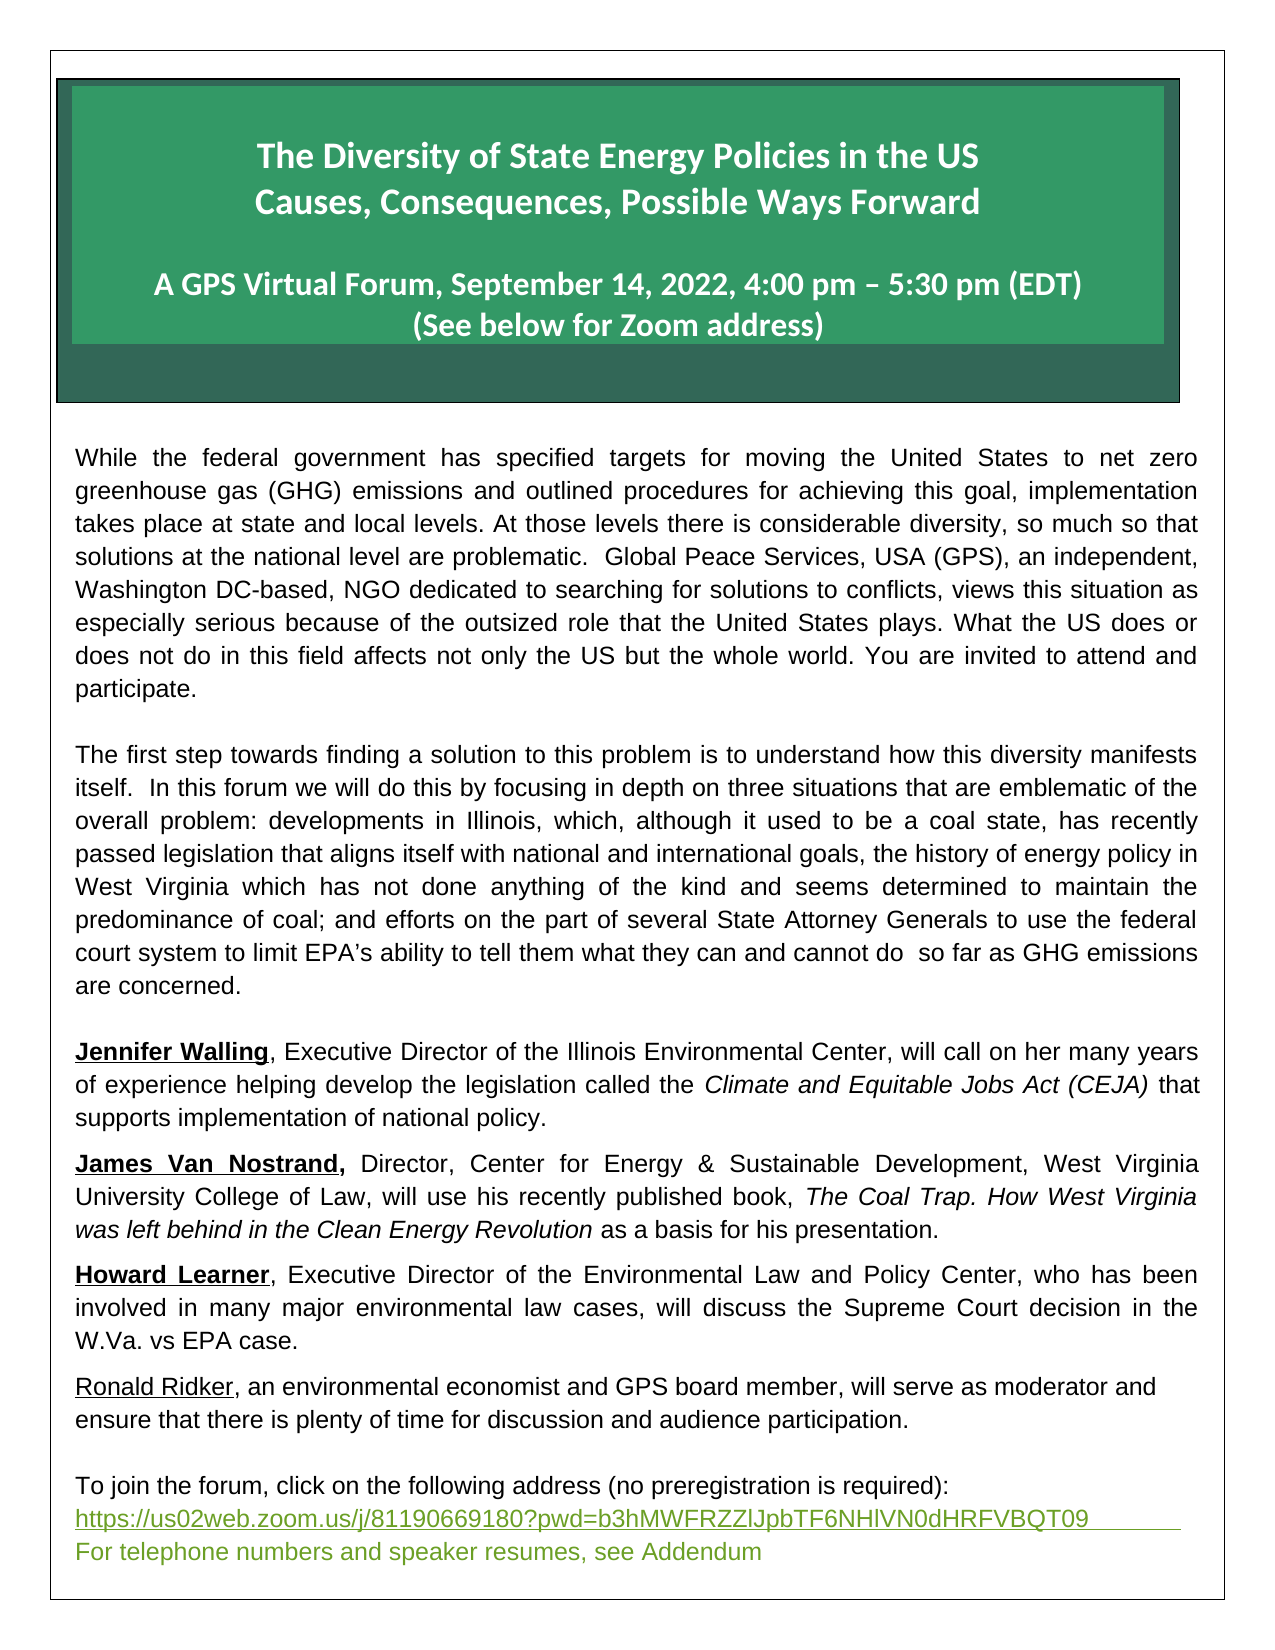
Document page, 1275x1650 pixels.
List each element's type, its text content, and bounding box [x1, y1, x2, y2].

text Ronald Ridker, an environmental economist and GPS board member, will serve as moderator and ensure that there is plenty of time for discussion and audience participation. [75, 1372, 1200, 1433]
text James Van Nostrand, Director, Center for Energy & Sustainable Development, West Virginia University College of Law, will use his recently published book, The Coal Trap. How West Virginia was left behind in the Clean Energy Revolution as a basis for his presentation. [75, 1148, 1200, 1243]
text To join the forum, click on the following address (no preregistration is required): https://us02web.zoom.us/j/81190669180?pwd=b3hMWFRZZlJpbTF6NHlVN0dHRFVBQT09 For telephone numbers and speaker resumes, see Addendum [75, 1471, 1200, 1566]
text Howard Learner, Executive Director of the Environmental Law and Policy Center, who has been involved in many major environmental law cases, will discuss the Supreme Court decision in the W.Va. vs EPA case. [75, 1260, 1200, 1355]
text While the federal government has specified targets for moving the United States to net zero greenhouse gas (GHG) emissions and outlined procedures for achieving this goal, implementation takes place at state and local levels. At those levels there is considerable diversity, so much so that solutions at the national level are problematic. Global Peace Services, USA (GPS), an independent, Washington DC-based, NGO dedicated to searching for solutions to conflicts, views this situation as especially serious because of the outsized role that the United States plays. What the US does or does not do in this field affects not only the US but the whole world. You are invited to attend and participate. [75, 443, 1200, 702]
text The first step towards finding a solution to this problem is to understand how this diversity manifests itself. In this forum we will do this by focusing in depth on three situations that are emblematic of the overall problem: developments in Illinois, which, although it used to be a coal state, has recently passed legislation that aligns itself with national and international goals, the history of energy policy in West Virginia which has not done anything of the kind and seems determined to maintain the predominance of coal; and efforts on the part of several State Attorney Generals to use the federal court system to limit EPA’s ability to tell them what they can and cannot do so far as GHG emissions are concerned. [75, 740, 1200, 1000]
text Jennifer Walling, Executive Director of the Illinois Environmental Center, will call on her many years of experience helping develop the legislation called the Climate and Equitable Jobs Act (CEJA) that supports implementation of national policy. [75, 1037, 1200, 1132]
